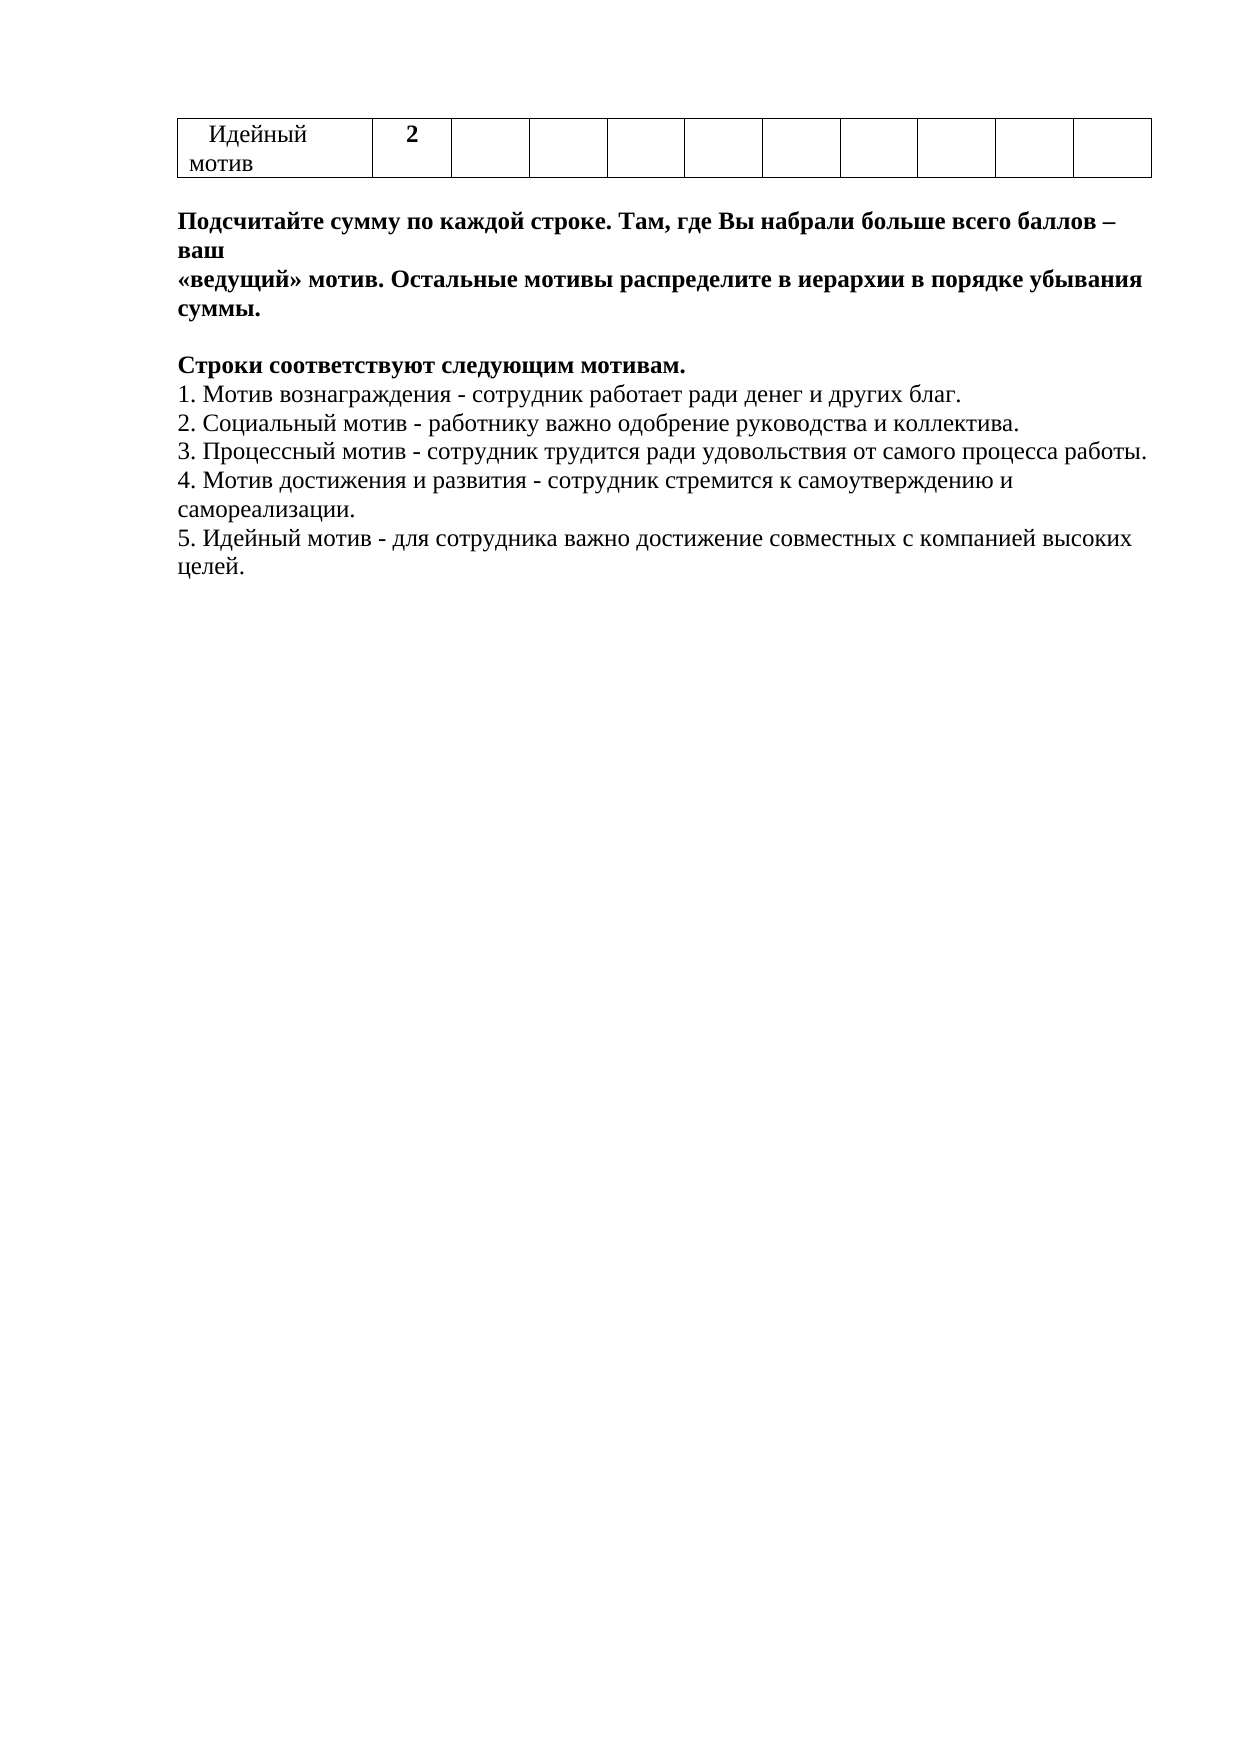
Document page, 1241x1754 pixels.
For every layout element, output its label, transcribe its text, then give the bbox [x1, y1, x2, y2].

table_cell [996, 119, 1073, 177]
table_cell [530, 119, 607, 177]
text Подсчитайте сумму по каждой строке. Там, где Вы набрали больше всего баллов – ваш [177, 206, 1152, 264]
text 5. Идейный мотив - для сотрудника важно достижение совместных с компанией высоких [177, 523, 1152, 551]
table_cell [1074, 119, 1151, 177]
text 3. Процессный мотив - сотрудник трудится ради удовольствия от самого процесса работы. [177, 436, 1152, 465]
text целей. [177, 551, 1152, 580]
text 1. Мотив вознаграждения - сотрудник работает ради денег и других благ. [177, 379, 1152, 408]
table_cell [763, 119, 840, 177]
text 2. Социальный мотив - работнику важно одобрение руководства и коллектива. [177, 408, 1152, 436]
text «ведущий» мотив. Остальные мотивы распределите в иерархии в порядке убывания суммы. [177, 264, 1152, 321]
table_cell 2 [373, 119, 451, 177]
table_cell [685, 119, 762, 177]
text 4. Мотив достижения и развития - сотрудник стремится к самоутверждению и самореализации. [177, 465, 1152, 523]
table_cell [841, 119, 917, 177]
table_cell [452, 119, 529, 177]
text Строки соответствуют следующим мотивам. [177, 350, 1152, 379]
table_cell [918, 119, 995, 177]
table_cell Идейный мотив [178, 119, 372, 177]
table_cell [608, 119, 684, 177]
